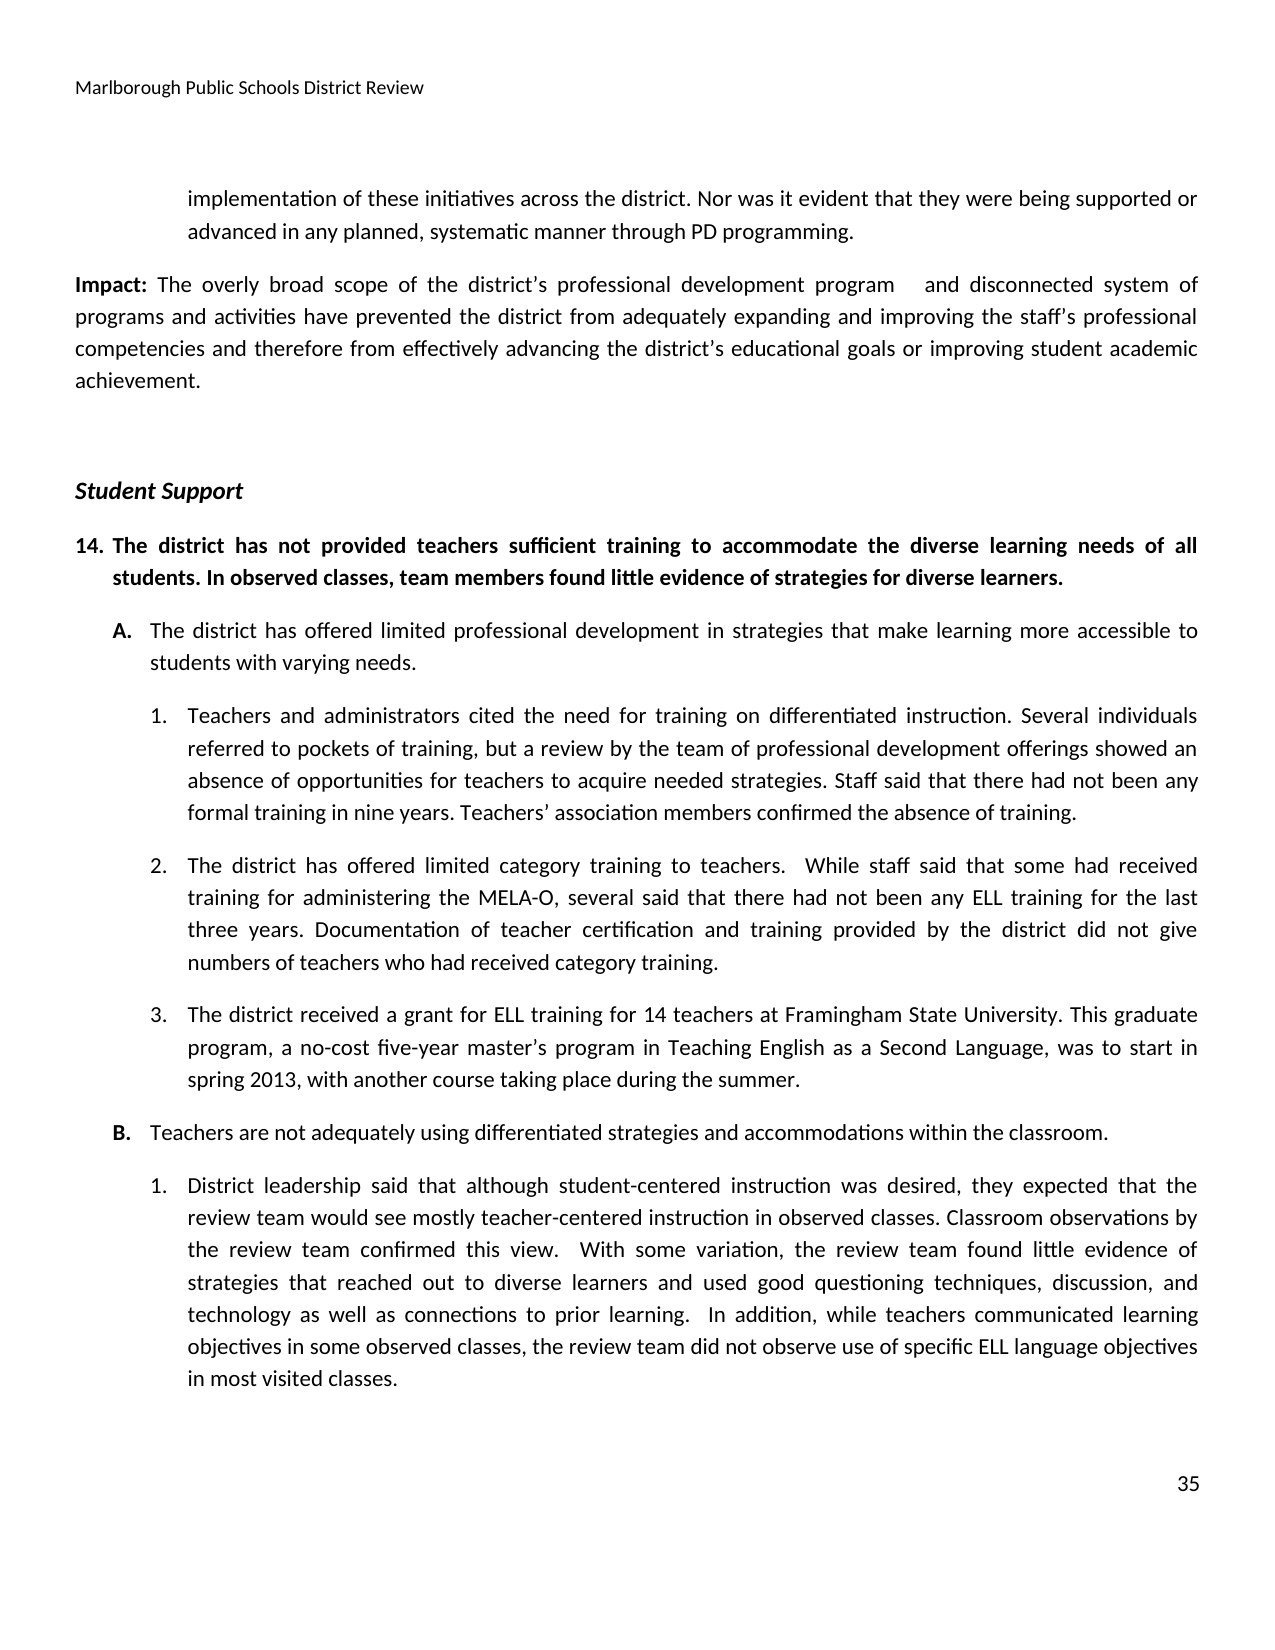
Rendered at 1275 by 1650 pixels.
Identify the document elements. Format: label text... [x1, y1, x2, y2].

text 2. The district has offered limited category training to teachers. While staff said that some had received training for administering the MELA-O, several said that there had not been any ELL training for the last three years. Documentation of teacher certification and training provided by the district did not give numbers of teachers who had received category training. [75, 851, 1200, 976]
text Impact: The overly broad scope of the district’s professional development program and disconnected system of programs and activities have prevented the district from adequately expanding and improving the staff’s professional competencies and therefore from effectively advancing the district’s educational goals or improving student academic achievement. [75, 270, 1200, 394]
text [75, 184, 1200, 245]
text A. The district has offered limited professional development in strategies that make learning more accessible to students with varying needs. [75, 616, 1200, 676]
text B. Teachers are not adequately using differentiated strategies and accommodations within the classroom. [75, 1118, 1200, 1146]
text 14. The district has not provided teachers sufficient training to accommodate the diverse learning needs of all students. In observed classes, team members found little evidence of strategies for diverse learners. [75, 531, 1200, 591]
text 3. The district received a grant for ELL training for 14 teachers at Framingham State University. This graduate program, a no-cost five-year master’s program in Teaching English as a Second Language, was to start in spring 2013, with another course taking place during the summer. [75, 1001, 1200, 1093]
text 1. District leadership said that although student-centered instruction was desired, they expected that the review team would see mostly teacher-centered instruction in observed classes. Classroom observations by the review team confirmed this view. With some variation, the review team found little evidence of strategies that reached out to diverse learners and used good questioning techniques, discussion, and technology as well as connections to prior learning. In addition, while teachers communicated learning objectives in some observed classes, the review team did not observe use of specific ELL language objectives in most visited classes. [75, 1171, 1200, 1392]
text 1. Teachers and administrators cited the need for training on differentiated instruction. Several individuals referred to pockets of training, but a review by the team of professional development offerings showed an absence of opportunities for teachers to acquire needed strategies. Staff said that there had not been any formal training in nine years. Teachers’ association members confirmed the absence of training. [75, 701, 1200, 826]
text Student Support [75, 475, 1200, 506]
